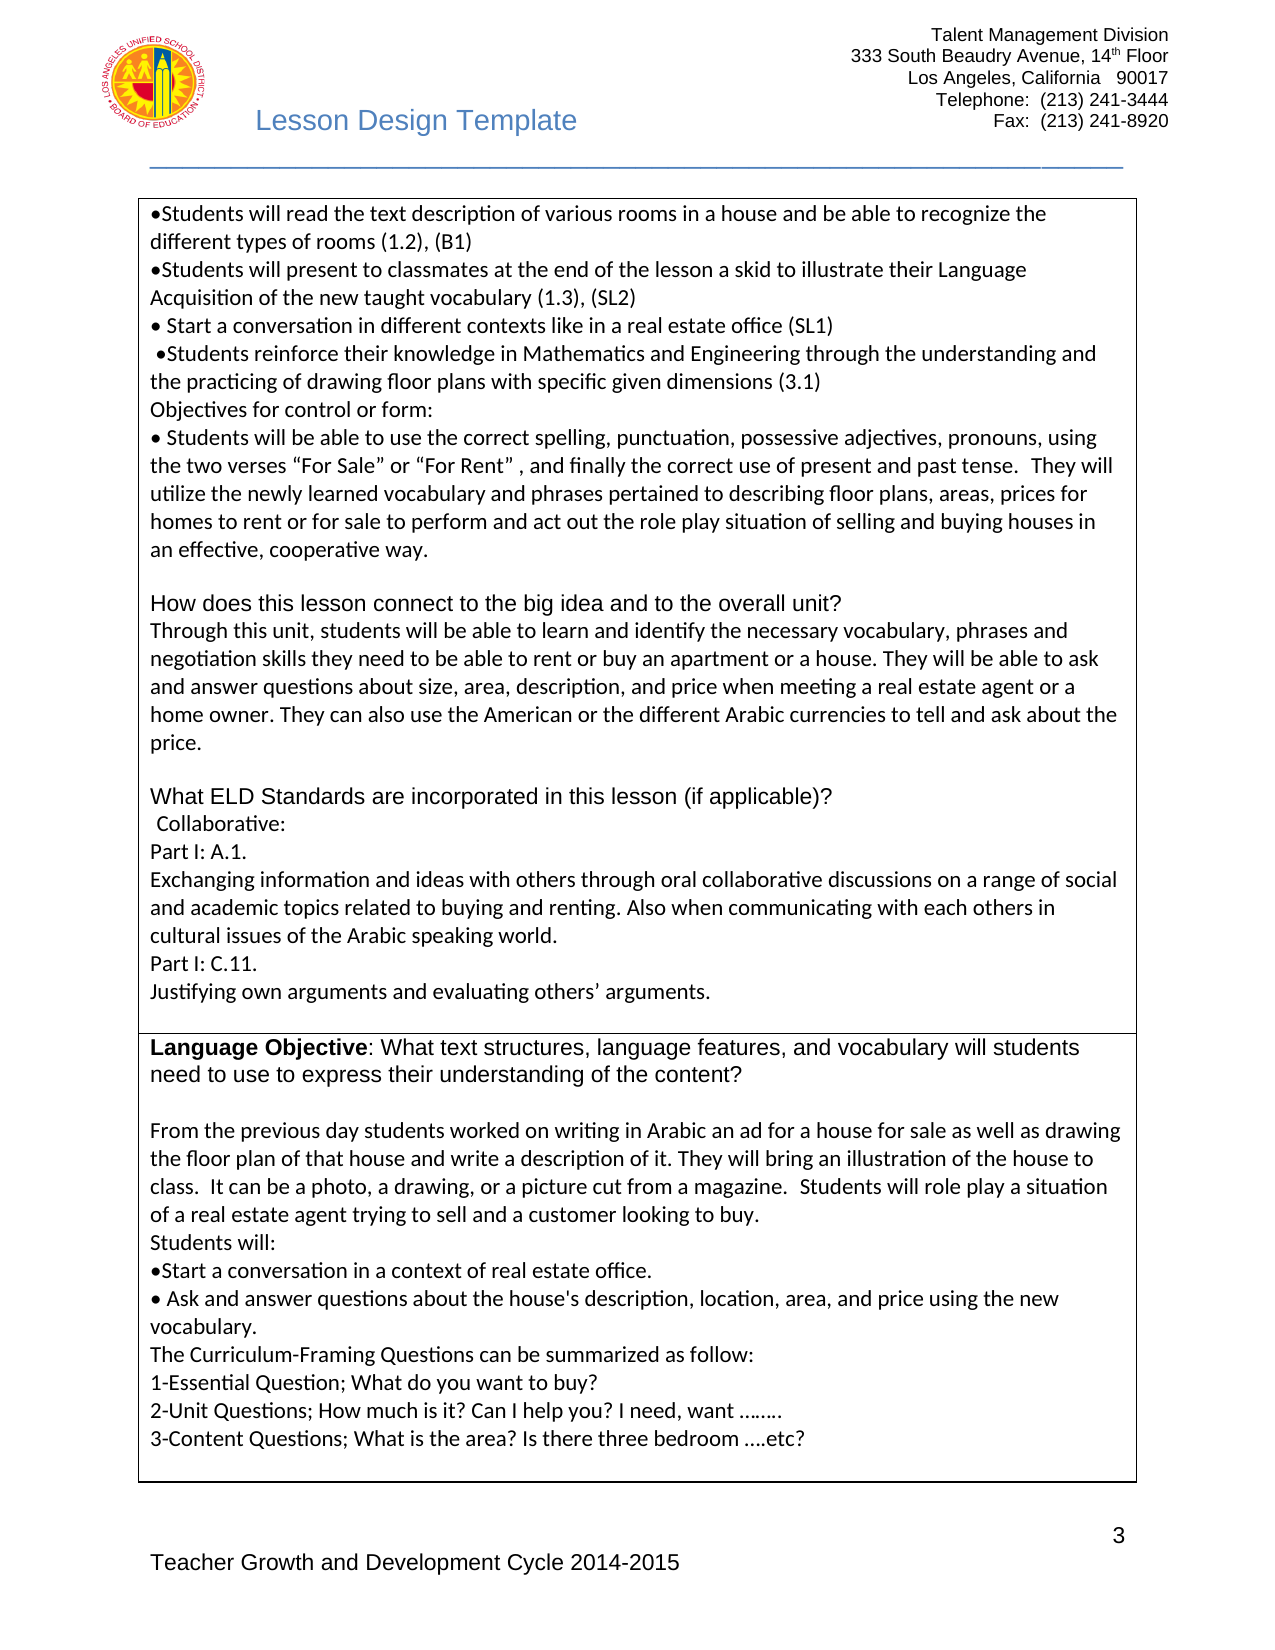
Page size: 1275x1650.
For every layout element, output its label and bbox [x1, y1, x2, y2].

picture [101, 36, 205, 128]
table_cell [139, 199, 1136, 1033]
table_cell [139, 1034, 1136, 1481]
